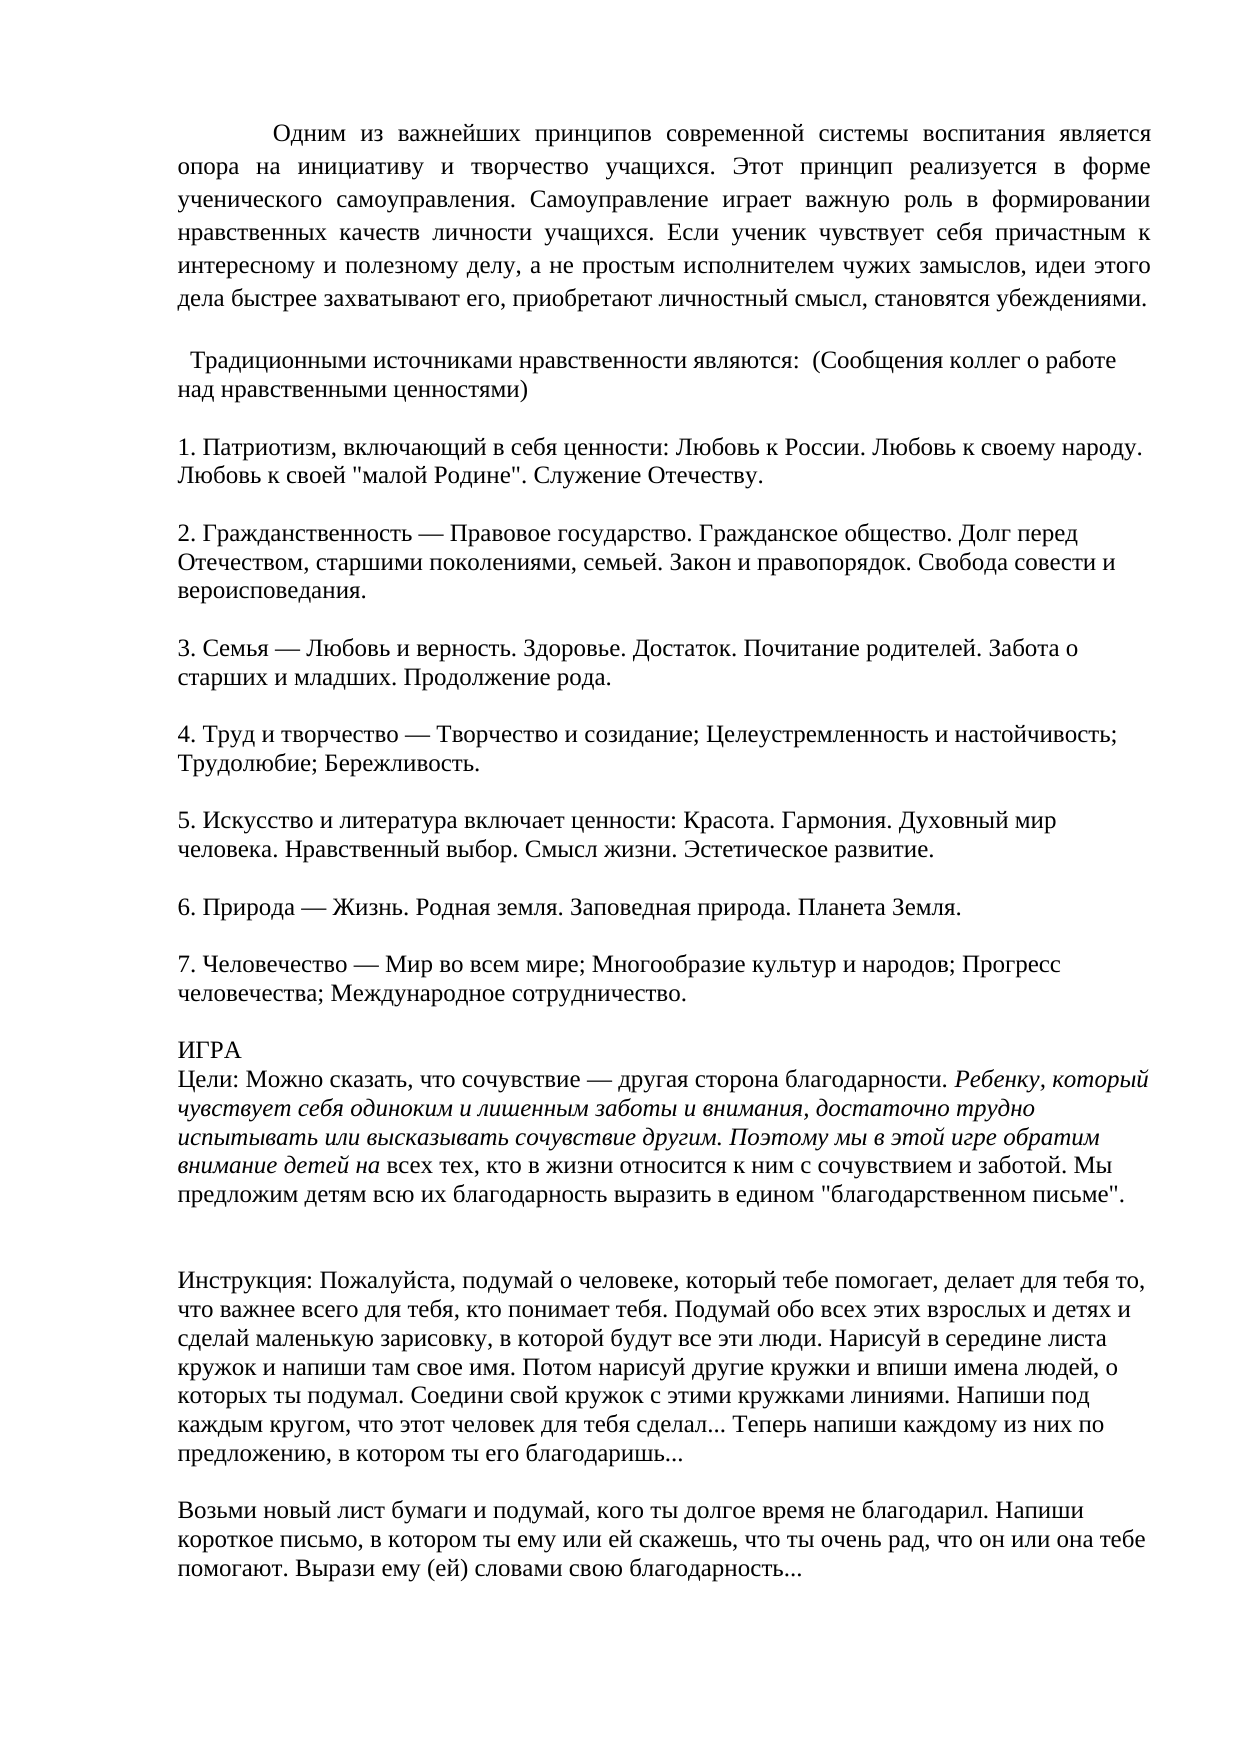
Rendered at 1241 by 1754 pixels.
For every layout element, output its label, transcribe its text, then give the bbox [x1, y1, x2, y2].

text 6. Природа — Жизнь. Родная земля. Заповедная природа. Планета Земля. [177, 892, 1152, 920]
text Инструкция: Пожалуйста, подумай о человеке, который тебе помогает, делает для тебя то, что важнее всего для тебя, кто понимает тебя. Подумай обо всех этих взрослых и детях и сделай маленькую зарисовку, в которой будут все эти люди. Нарисуй в середине листа кружок и напиши там свое имя. Потом нарисуй другие кружки и впиши имена людей, о которых ты подумал. Соедини свой кружок с этими кружками линиями. Напиши под каждым кругом, что этот человек для тебя сделал... Теперь напиши каждому из них по предложению, в котором ты его благодаришь... [177, 1265, 1152, 1467]
text Одним из важнейших принципов современной системы воспитания является опора на инициативу и творчество учащихся. Этот принцип реализуется в форме ученического самоуправления. Самоуправление играет важную роль в формировании нравственных качеств личности учащихся. Если ученик чувствует себя причастным к интересному и полезному делу, а не простым исполнителем чужих замыслов, идеи этого дела быстрее захватывают его, приобретают личностный смысл, становятся убеждениями. [177, 118, 1152, 312]
text Цели: Можно сказать, что сочувствие — другая сторона благодарности. Ребенку, который чувствует себя одиноким и лишенным заботы и внимания, достаточно трудно испытывать или высказывать сочувствие другим. Поэтому мы в этой игре обратим внимание детей на всех тех, кто в жизни относится к ним с сочувствием и заботой. Мы предложим детям всю их благодарность выразить в едином "благодарственном письме". [177, 1064, 1152, 1208]
text 2. Гражданственность — Правовое государство. Гражданское общество. Долг перед Отечеством, старшими поколениями, семьей. Закон и правопорядок. Свобода совести и вероисповедания. [177, 518, 1152, 604]
text 5. Искусство и литература включает ценности: Красота. Гармония. Духовный мир человека. Нравственный выбор. Смысл жизни. Эстетическое развитие. [177, 805, 1152, 863]
text Традиционными источниками нравственности являются: (Сообщения коллег о работе над нравственными ценностями) [177, 345, 1152, 403]
text ИГРА [177, 1035, 1152, 1064]
text 1. Патриотизм, включающий в себя ценности: Любовь к России. Любовь к своему народу. Любовь к своей "малой Родине". Служение Отечеству. [177, 432, 1152, 489]
text Возьми новый лист бумаги и подумай, кого ты долгое время не благодарил. Напиши короткое письмо, в котором ты ему или ей скажешь, что ты очень рад, что он или она тебе помогают. Вырази ему (ей) словами свою благодарность... [177, 1495, 1152, 1582]
text 7. Человечество — Мир во всем мире; Многообразие культур и народов; Прогресс человечества; Международное сотрудничество. [177, 949, 1152, 1007]
text 3. Семья — Любовь и верность. Здоровье. Достаток. Почитание родителей. Забота о старших и младших. Продолжение рода. [177, 633, 1152, 690]
text 4. Труд и творчество — Творчество и созидание; Целеустремленность и настойчивость; Трудолюбие; Бережливость. [177, 719, 1152, 777]
